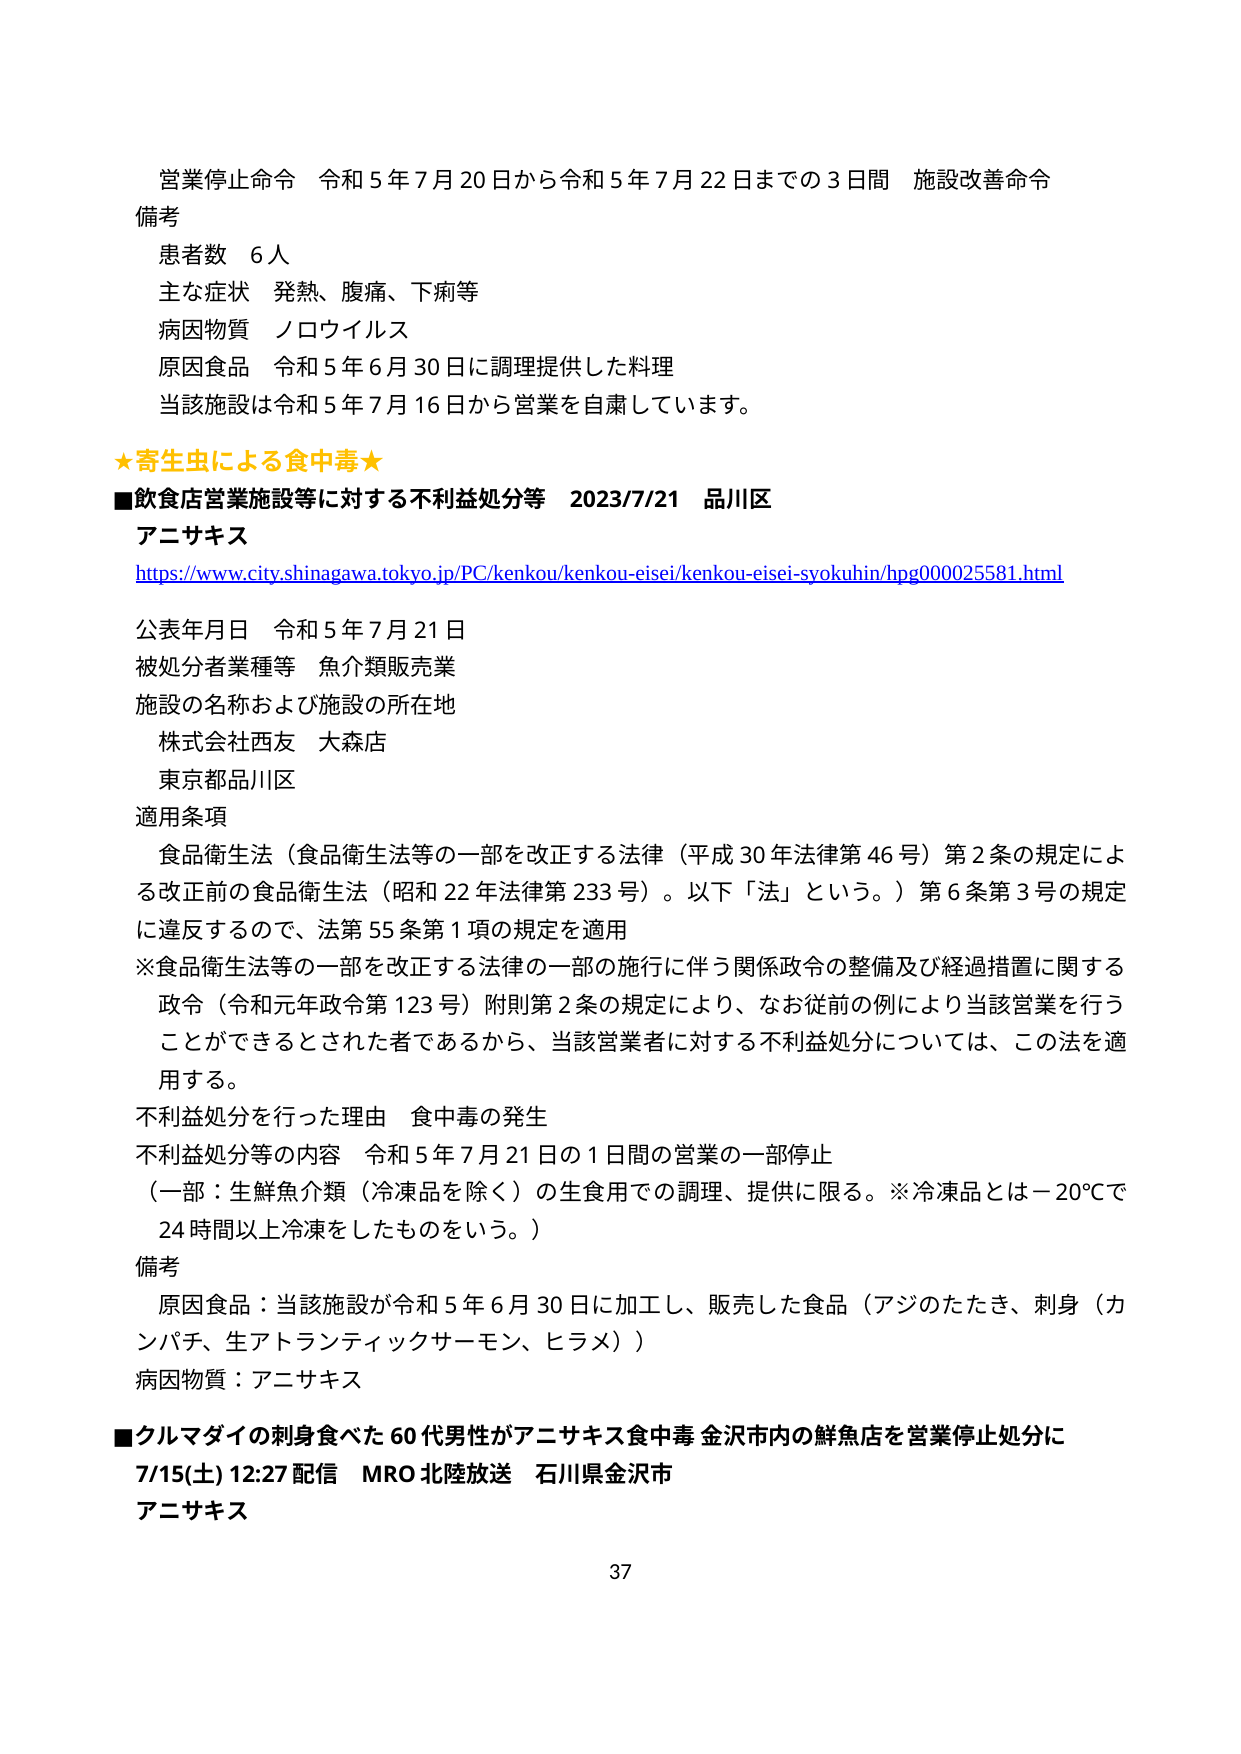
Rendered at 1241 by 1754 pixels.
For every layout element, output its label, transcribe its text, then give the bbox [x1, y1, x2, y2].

text ■クルマダイの刺身食べた60代男性がアニサキス食中毒 金沢市内の鮮魚店を営業停止処分に [112, 1416, 1128, 1453]
text 病因物質 ノロウイルス [135, 310, 1128, 347]
text 原因食品：当該施設が令和5年6月30日に加工し、販売した食品（アジのたたき、刺身（カンパチ、生アトランティックサーモン、ヒラメ）） [135, 1285, 1128, 1360]
text 東京都品川区 [135, 760, 1128, 797]
text 当該施設は令和5年7月16日から営業を自粛しています。 [135, 385, 1128, 422]
text 7/15(土) 12:27配信 MRO北陸放送 石川県金沢市 [112, 1453, 1128, 1491]
text 株式会社西友 大森店 [135, 722, 1128, 760]
text 備考 [135, 197, 1128, 235]
text 不利益処分等の内容 令和5年7月21日の1日間の営業の一部停止 [135, 1135, 1128, 1172]
text アニサキス [112, 1491, 1128, 1528]
text https://www.city.shinagawa.tokyo.jp/PC/kenkou/kenkou-eisei/kenkou-eisei-syokuhin/hpg000025581.html [112, 553, 1128, 591]
text 患者数 6人 [135, 235, 1128, 272]
text 原因食品 令和5年6月30日に調理提供した料理 [135, 347, 1128, 385]
text ■飲食店営業施設等に対する不利益処分等 2023/7/21 品川区 [112, 478, 1128, 516]
text 被処分者業種等 魚介類販売業 [135, 647, 1128, 685]
text 主な症状 発熱、腹痛、下痢等 [135, 272, 1128, 310]
text （一部：生鮮魚介類（冷凍品を除く）の生食用での調理、提供に限る。※冷凍品とは－20℃で24時間以上冷凍をしたものをいう。） [135, 1172, 1128, 1247]
text 食品衛生法（食品衛生法等の一部を改正する法律（平成30年法律第46号）第2条の規定による改正前の食品衛生法（昭和22年法律第233号）。以下「法」という。）第6条第3号の規定に違反するので、法第55条第1項の規定を適用 [135, 835, 1128, 947]
text 営業停止命令 令和5年7月20日から令和5年7月22日までの3日間 施設改善命令 [135, 160, 1128, 197]
text 施設の名称および施設の所在地 [135, 685, 1128, 722]
text 公表年月日 令和5年7月21日 [112, 610, 1128, 647]
text 病因物質：アニサキス [135, 1360, 1128, 1397]
text 不利益処分を行った理由 食中毒の発生 [135, 1097, 1128, 1135]
text アニサキス [112, 516, 1128, 553]
text ※食品衛生法等の一部を改正する法律の一部の施行に伴う関係政令の整備及び経過措置に関する政令（令和元年政令第123号）附則第2条の規定により、なお従前の例により当該営業を行うことができるとされた者であるから、当該営業者に対する不利益処分については、この法を適用する。 [135, 947, 1128, 1097]
text ★寄生虫による食中毒★ [112, 441, 1128, 478]
text 適用条項 [135, 797, 1128, 835]
text 備考 [135, 1247, 1128, 1285]
